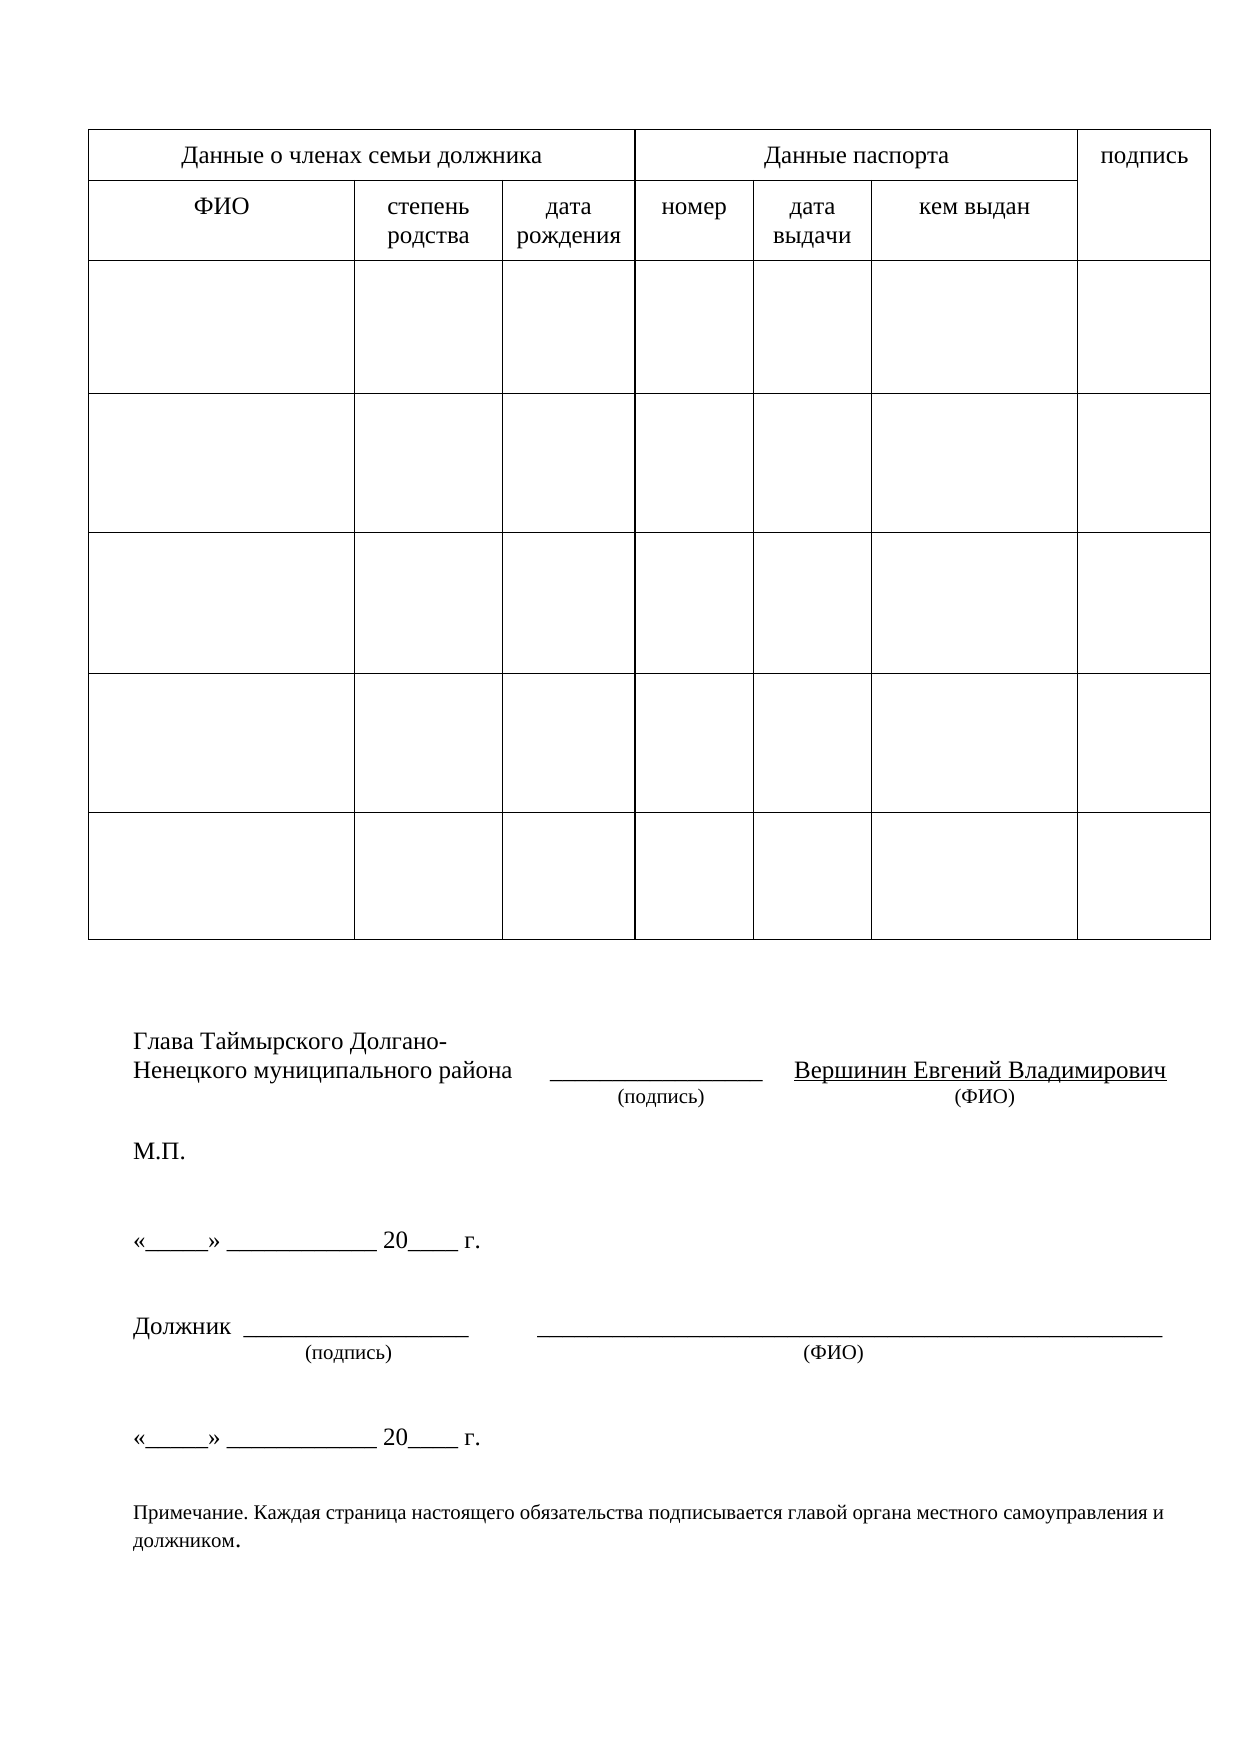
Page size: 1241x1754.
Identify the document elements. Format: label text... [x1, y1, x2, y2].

table_cell [754, 261, 871, 393]
table_cell [754, 533, 871, 673]
table_cell [355, 533, 502, 673]
table_cell [1078, 394, 1210, 532]
table_cell [1078, 813, 1210, 939]
table_cell [89, 674, 354, 812]
table_cell дата выдачи [754, 181, 871, 259]
text «_____» ____________ 20____ г. [133, 1225, 1181, 1254]
table_cell [636, 261, 753, 393]
table_cell [89, 394, 354, 532]
table_cell кем выдан [872, 181, 1077, 259]
table_cell [89, 261, 354, 393]
table_cell [872, 533, 1077, 673]
table_cell [872, 674, 1077, 812]
table_cell [754, 813, 871, 939]
table_cell [355, 261, 502, 393]
table_cell [754, 674, 871, 812]
table_cell [1078, 533, 1210, 673]
table_header Данные паспорта [636, 130, 1077, 180]
table_header подпись [1078, 130, 1210, 259]
table_cell [89, 813, 354, 939]
table_cell ФИО [89, 181, 354, 259]
table_cell [503, 394, 634, 532]
text Должник __________________ __________________________________________________ [133, 1311, 1181, 1340]
table_cell [636, 813, 753, 939]
table_cell степень родства [355, 181, 502, 259]
table_cell [355, 674, 502, 812]
table_cell [1078, 261, 1210, 393]
table_cell [754, 394, 871, 532]
table_cell [503, 674, 634, 812]
table_cell [503, 813, 634, 939]
text (подпись) (ФИО) [133, 1083, 1181, 1108]
table_cell [503, 261, 634, 393]
table_cell [872, 813, 1077, 939]
text Ненецкого муниципального района _________________ Вершинин Евгений Владимирович [133, 1055, 1181, 1083]
text М.П. [133, 1136, 1181, 1165]
table_cell [872, 394, 1077, 532]
table_cell [636, 533, 753, 673]
table_cell [1078, 674, 1210, 812]
table_header Данные о членах семьи должника [89, 130, 634, 180]
table_cell [355, 394, 502, 532]
text «_____» ____________ 20____ г. [133, 1422, 1181, 1450]
table_cell [503, 533, 634, 673]
table_cell [636, 394, 753, 532]
table_cell дата рождения [503, 181, 634, 259]
table_cell [89, 533, 354, 673]
table_cell [636, 674, 753, 812]
table_cell [872, 261, 1077, 393]
text Глава Таймырского Долгано- [133, 1026, 1181, 1055]
text Примечание. Каждая страница настоящего обязательства подписывается главой органа местного самоуправления и должником. [133, 1500, 1181, 1553]
text (подпись) (ФИО) [133, 1340, 1181, 1364]
table_cell [355, 813, 502, 939]
table_cell номер [636, 181, 753, 259]
